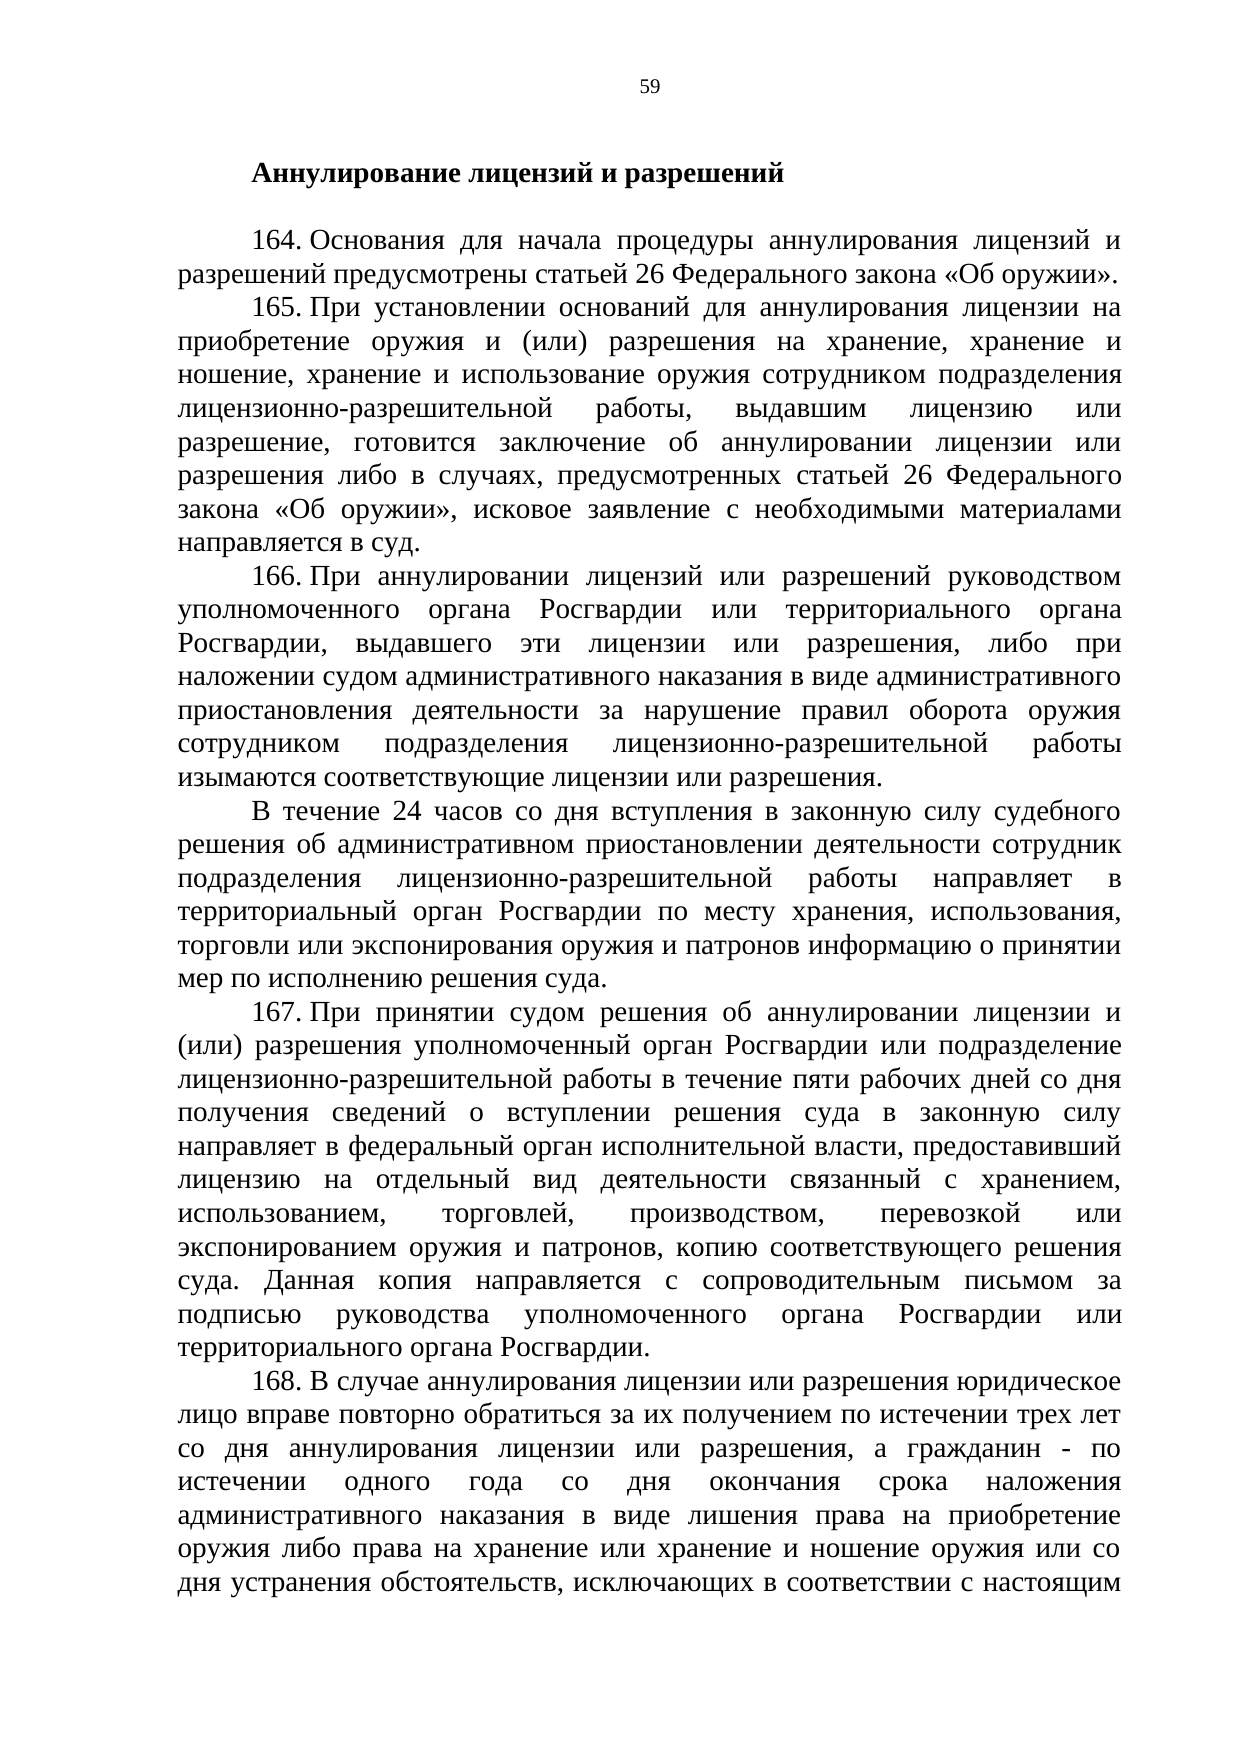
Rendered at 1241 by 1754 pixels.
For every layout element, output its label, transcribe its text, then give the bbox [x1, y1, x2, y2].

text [177, 1363, 1122, 1598]
text Аннулирование лицензий и разрешений [177, 155, 1122, 189]
text В течение 24 часов со дня вступления в законную силу судебного решения об административном приостановлении деятельности сотрудник подразделения лицензионно-разрешительной работы направляет в территориальный орган Росгвардии по месту хранения, использования, торговли или экспонирования оружия и патронов информацию о принятии мер по исполнению решения суда. [177, 793, 1122, 994]
text 166. При аннулировании лицензий или разрешений руководством уполномоченного органа Росгвардии или территориального органа Росгвардии, выдавшего эти лицензии или разрешения, либо при наложении судом административного наказания в виде административного приостановления деятельности за нарушение правил оборота оружия сотрудником подразделения лицензионно-разрешительной работы изымаются соответствующие лицензии или разрешения. [177, 558, 1122, 793]
text 164. Основания для начала процедуры аннулирования лицензий и разрешений предусмотрены статьей 26 Федерального закона «Об оружии». [177, 222, 1122, 289]
text 167. При принятии судом решения об аннулировании лицензии и (или) разрешения уполномоченный орган Росгвардии или подразделение лицензионно-разрешительной работы в течение пяти рабочих дней со дня получения сведений о вступлении решения суда в законную силу направляет в федеральный орган исполнительной власти, предоставивший лицензию на отдельный вид деятельности связанный с хранением, использованием, торговлей, производством, перевозкой или экспонированием оружия и патронов, копию соответствующего решения суда. Данная копия направляется с сопроводительным письмом за подписью руководства уполномоченного органа Росгвардии или территориального органа Росгвардии. [177, 994, 1122, 1363]
text 165. При установлении оснований для аннулирования лицензии на приобретение оружия и (или) разрешения на хранение, хранение и ношение, хранение и использование оружия сотрудником подразделения лицензионно-разрешительной работы, выдавшим лицензию или разрешение, готовится заключение об аннулировании лицензии или разрешения либо в случаях, предусмотренных статьей 26 Федерального закона «Об оружии», исковое заявление с необходимыми материалами направляется в суд. [177, 289, 1122, 558]
